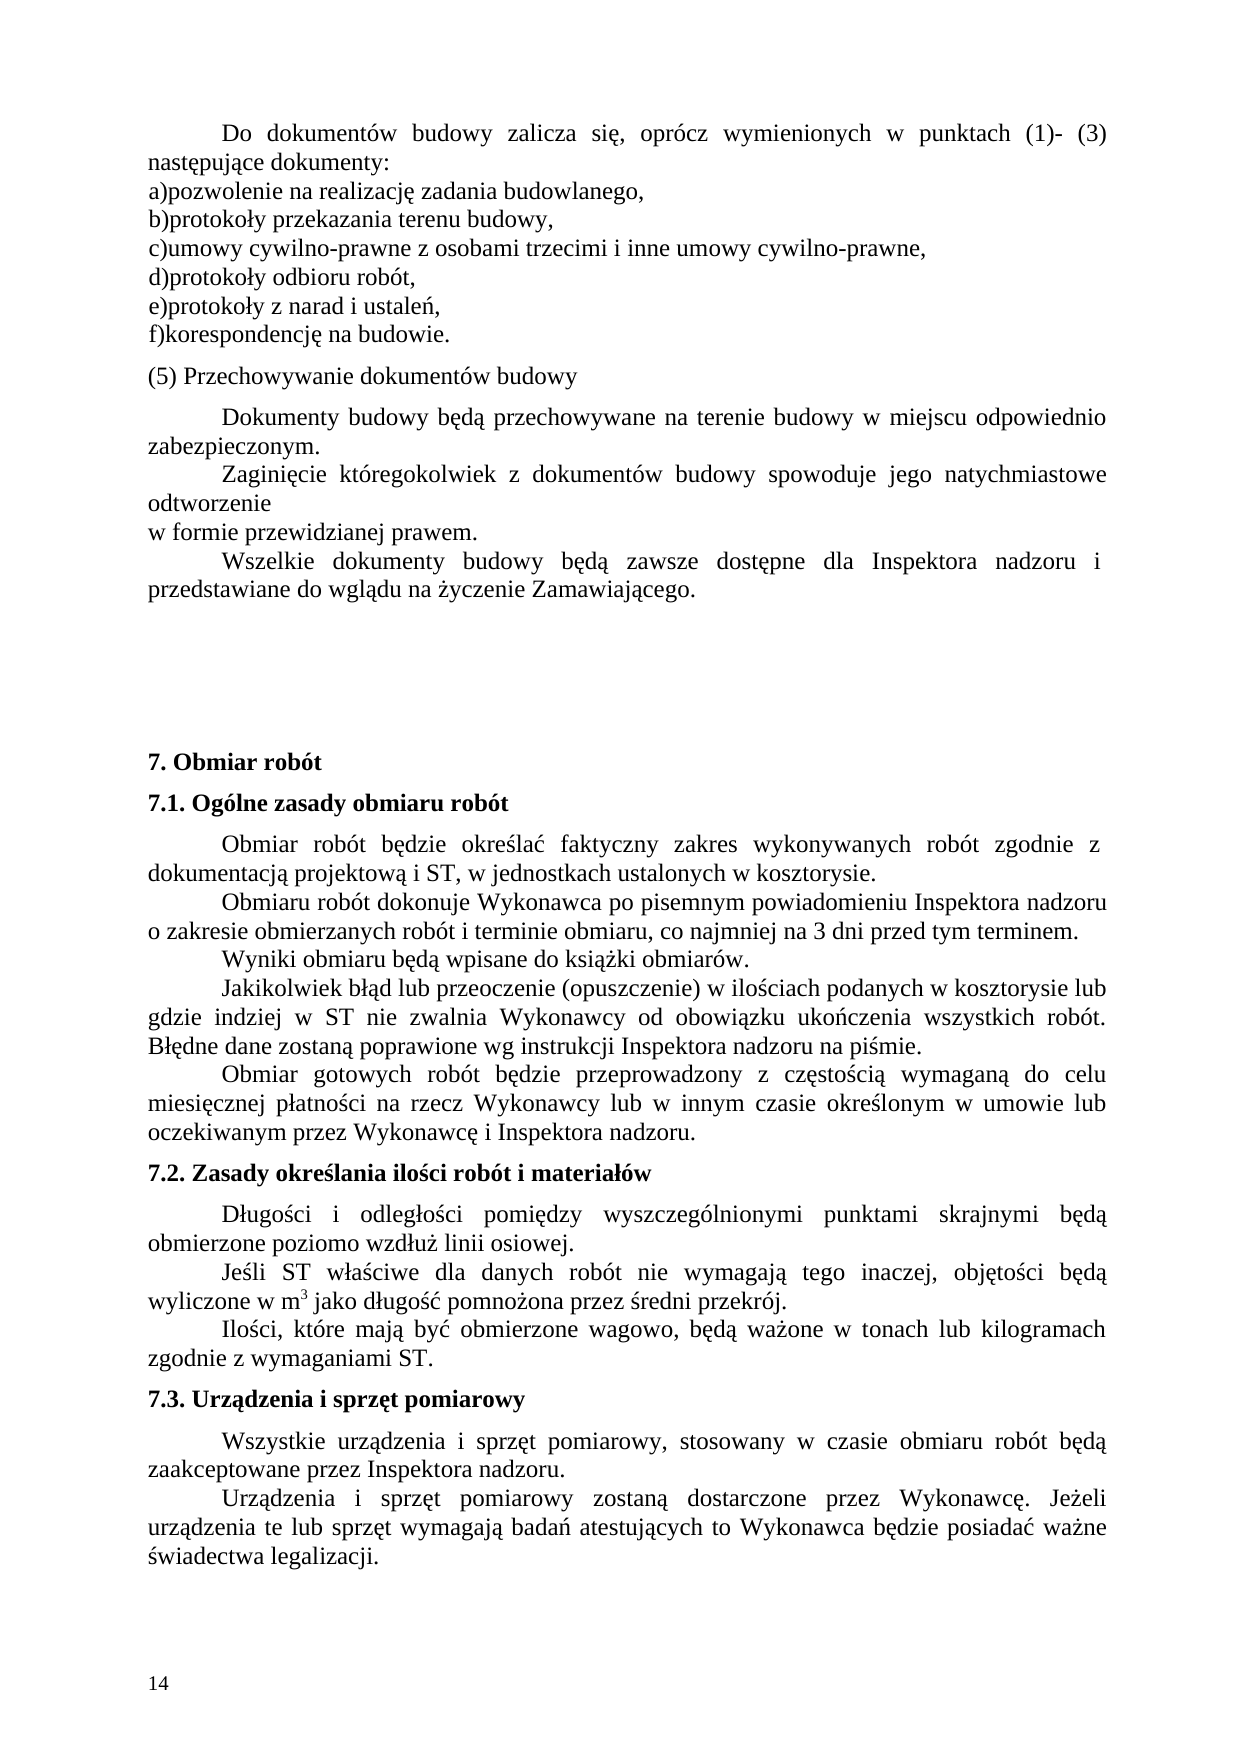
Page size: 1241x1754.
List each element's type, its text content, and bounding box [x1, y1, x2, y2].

text Obmiar gotowych robót będzie przeprowadzony z częstością wymaganą do celu miesięcznej płatności na rzecz Wykonawcy lub w innym czasie określonym w umowie lub oczekiwanym przez Wykonawcę i Inspektora nadzoru. [148, 1059, 1107, 1146]
text 7. Obmiar robót [148, 747, 1107, 776]
text Jeśli ST właściwe dla danych robót nie wymagają tego inaczej, objętości będą wyliczone w m3 jako długość pomnożona przez średni przekrój. [148, 1257, 1107, 1314]
subtitle 7.2. Zasady określania ilości robót i materiałów [148, 1158, 1107, 1187]
text Wszystkie urządzenia i sprzęt pomiarowy, stosowany w czasie obmiaru robót będą zaakceptowane przez Inspektora nadzoru. [148, 1426, 1107, 1483]
text Wyniki obmiaru będą wpisane do książki obmiarów. [148, 944, 1107, 973]
text (5) Przechowywanie dokumentów budowy [148, 361, 1107, 389]
list umowy cywilno-prawne z osobami trzecimi i inne umowy cywilno-prawne, [148, 233, 1107, 262]
text Obmiaru robót dokonuje Wykonawca po pisemnym powiadomieniu Inspektora nadzoru o zakresie obmierzanych robót i terminie obmiaru, co najmniej na 3 dni przed tym terminem. [148, 887, 1107, 944]
list korespondencję na budowie. [148, 319, 1107, 348]
list protokoły przekazania terenu budowy, [148, 204, 1107, 233]
subtitle 7.3. Urządzenia i sprzęt pomiarowy [148, 1384, 1107, 1413]
subtitle 7.1. Ogólne zasady obmiaru robót [148, 788, 1107, 817]
text Zaginięcie któregokolwiek z dokumentów budowy spowoduje jego natychmiastowe odtworzenie w formie przewidzianej prawem. [148, 459, 1107, 546]
text Urządzenia i sprzęt pomiarowy zostaną dostarczone przez Wykonawcę. Jeżeli urządzenia te lub sprzęt wymagają badań atestujących to Wykonawca będzie posiadać ważne świadectwa legalizacji. [148, 1483, 1107, 1569]
text Ilości, które mają być obmierzone wagowo, będą ważone w tonach lub kilogramach zgodnie z wymaganiami ST. [148, 1314, 1107, 1372]
text Obmiar robót będzie określać faktyczny zakres wykonywanych robót zgodnie z dokumentacją projektową i ST, w jednostkach ustalonych w kosztorysie. [148, 829, 1107, 887]
list protokoły z narad i ustaleń, [148, 291, 1107, 319]
list pozwolenie na realizację zadania budowlanego, [148, 176, 1107, 204]
text Długości i odległości pomiędzy wyszczególnionymi punktami skrajnymi będą obmierzone poziomo wzdłuż linii osiowej. [148, 1199, 1107, 1257]
text Dokumenty budowy będą przechowywane na terenie budowy w miejscu odpowiednio zabezpieczonym. [148, 402, 1107, 459]
text Jakikolwiek błąd lub przeoczenie (opuszczenie) w ilościach podanych w kosztorysie lub gdzie indziej w ST nie zwalnia Wykonawcy od obowiązku ukończenia wszystkich robót. Błędne dane zostaną poprawione wg instrukcji Inspektora nadzoru na piśmie. [148, 973, 1107, 1059]
text Wszelkie dokumenty budowy będą zawsze dostępne dla Inspektora nadzoru i przedstawiane do wglądu na życzenie Zamawiającego. [148, 546, 1107, 603]
text Do dokumentów budowy zalicza się, oprócz wymienionych w punktach (1)- (3) następujące dokumenty: [148, 118, 1107, 176]
list protokoły odbioru robót, [148, 262, 1107, 291]
